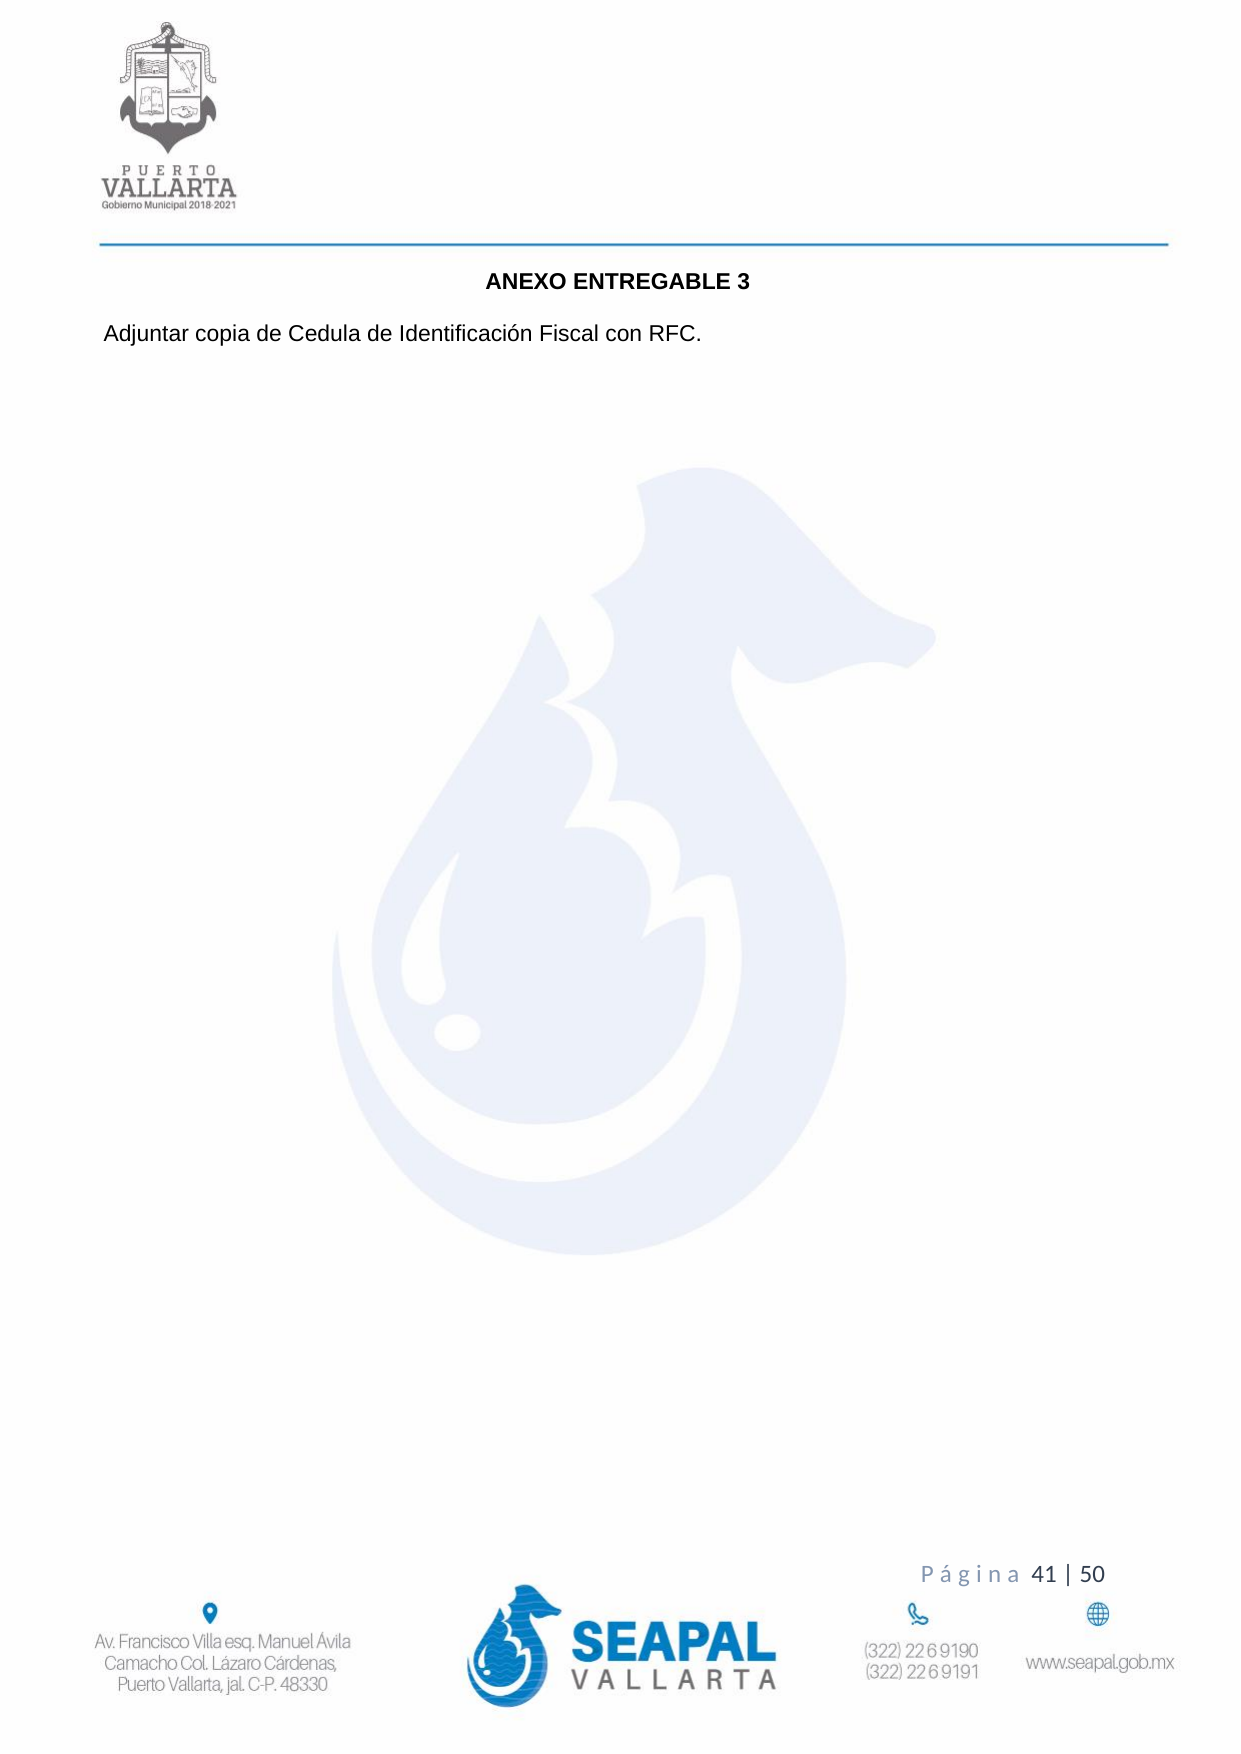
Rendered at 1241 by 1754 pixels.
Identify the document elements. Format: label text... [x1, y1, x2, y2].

text ANEXO ENTREGABLE 3 [103, 268, 1132, 294]
picture [0, 0, 1241, 1750]
text Adjuntar copia de Cedula de Identificación Fiscal con RFC. [103, 320, 1132, 347]
